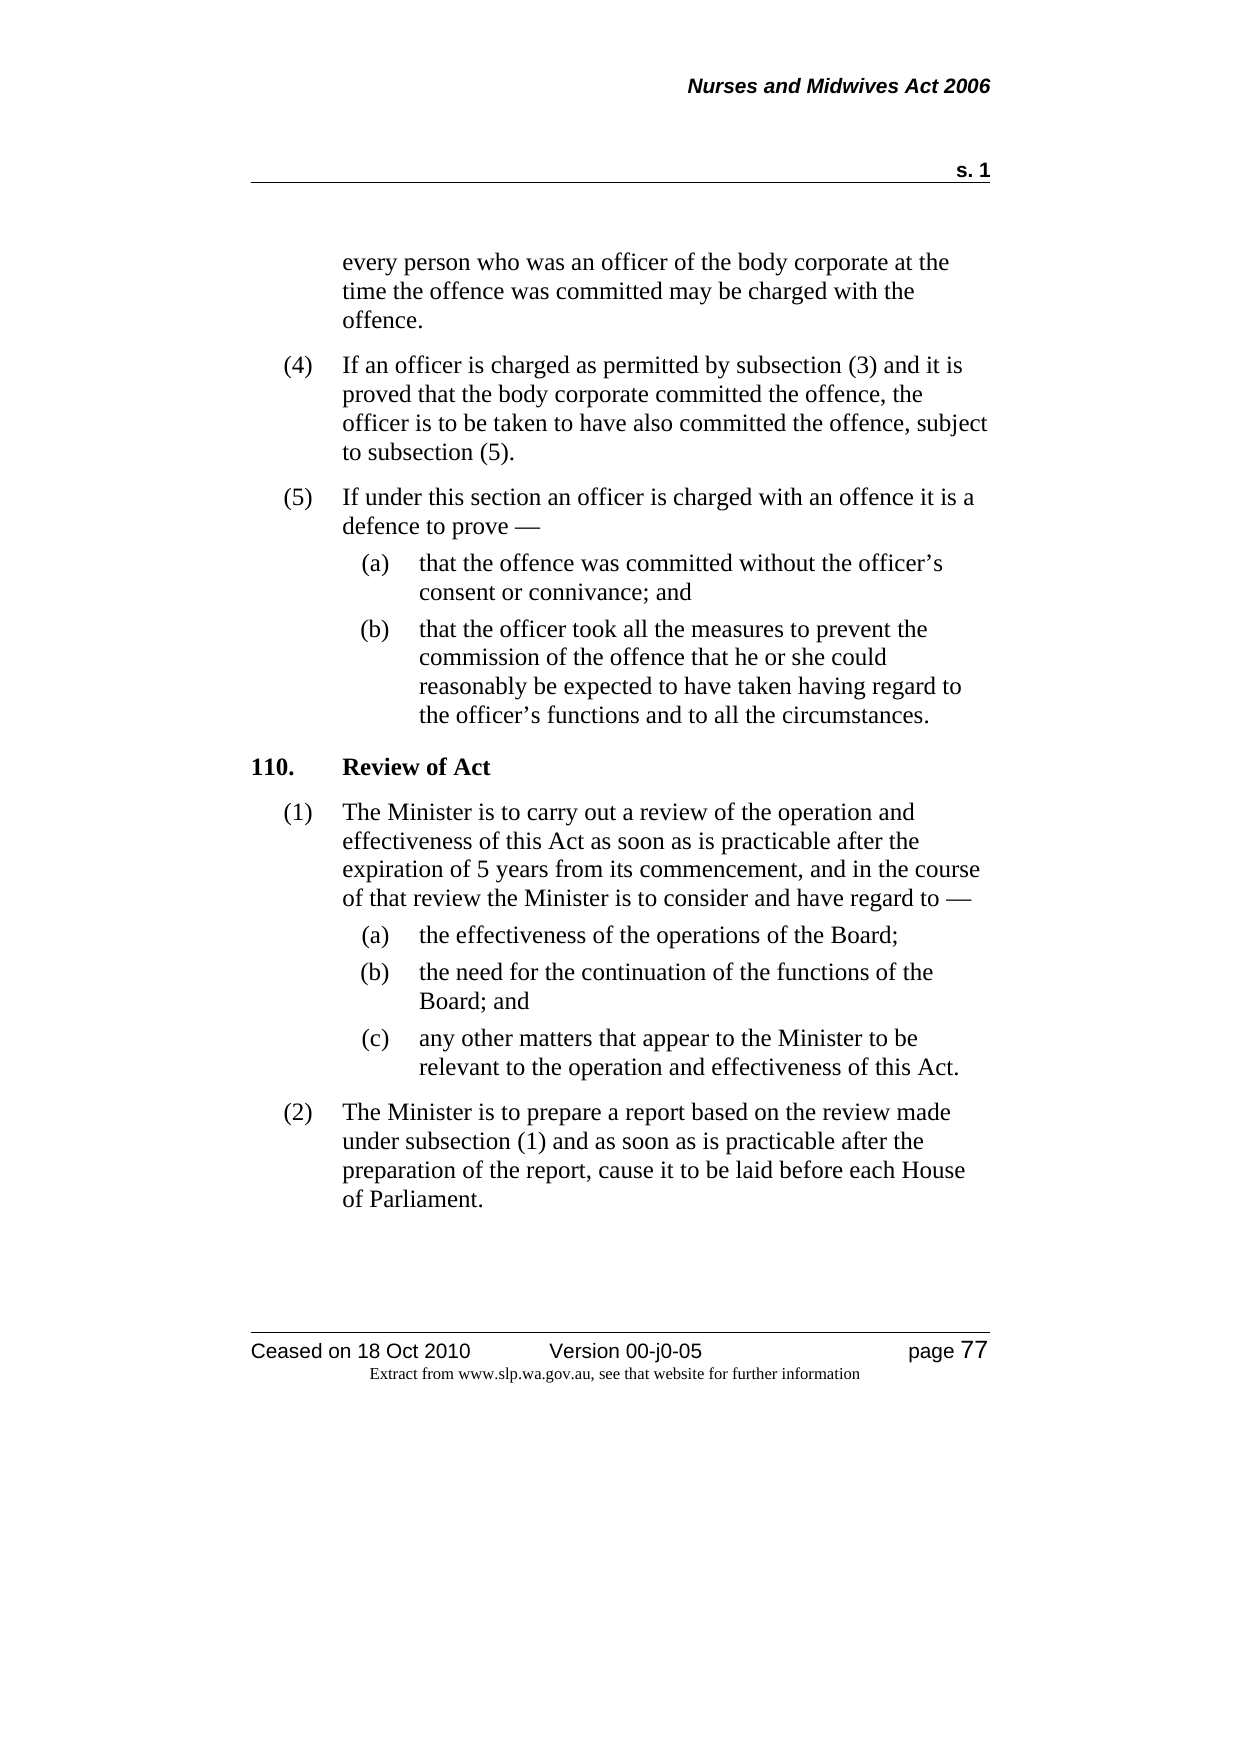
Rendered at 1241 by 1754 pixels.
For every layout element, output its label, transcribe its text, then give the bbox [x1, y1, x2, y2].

text (a) the effectiveness of the operations of the Board; [251, 920, 990, 949]
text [251, 247, 990, 334]
text (1) The Minister is to carry out a review of the operation and effectiveness of this Act as soon as is practicable after the expiration of 5 years from its commencement, and in the course of that review the Minister is to consider and have regard to — [251, 797, 990, 912]
subtitle 110. Review of Act [251, 752, 990, 780]
text (4) If an officer is charged as permitted by subsection (3) and it is proved that the body corporate committed the offence, the officer is to be taken to have also committed the offence, subject to subsection (5). [251, 350, 990, 465]
text (c) any other matters that appear to the Minister to be relevant to the operation and effectiveness of this Act. [251, 1023, 990, 1081]
text (5) If under this section an officer is charged with an offence it is a defence to prove — [251, 482, 990, 539]
text (a) that the offence was committed without the officer’s consent or connivance; and [251, 548, 990, 605]
text (b) the need for the continuation of the functions of the Board; and [251, 957, 990, 1015]
text (2) The Minister is to prepare a report based on the review made under subsection (1) and as soon as is practicable after the preparation of the report, cause it to be laid before each House of Parliament. [251, 1097, 990, 1212]
text (b) that the officer took all the measures to prevent the commission of the offence that he or she could reasonably be expected to have taken having regard to the officer’s functions and to all the circumstances. [251, 614, 990, 729]
